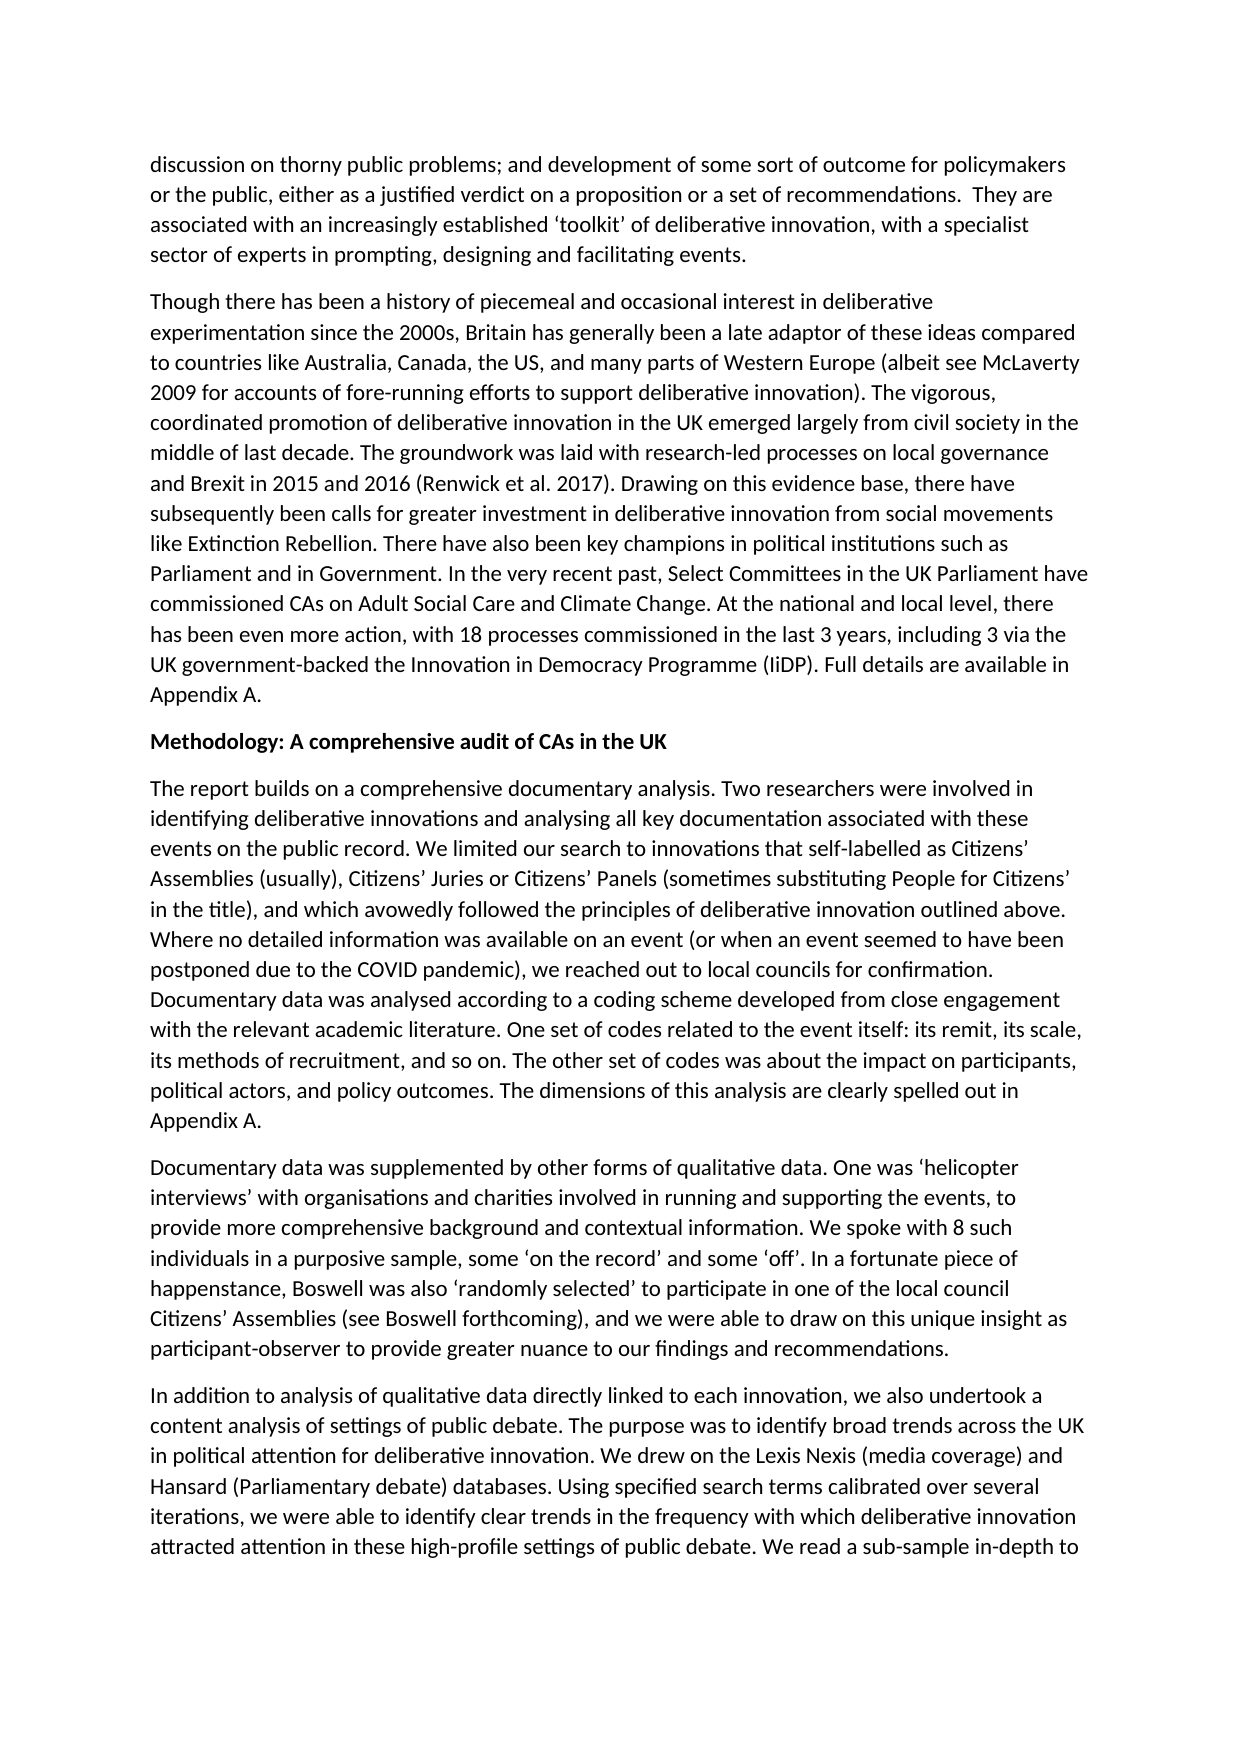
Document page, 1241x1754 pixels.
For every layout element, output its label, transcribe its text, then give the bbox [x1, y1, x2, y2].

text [150, 1381, 1090, 1560]
text The report builds on a comprehensive documentary analysis. Two researchers were involved in identifying deliberative innovations and analysing all key documentation associated with these events on the public record. We limited our search to innovations that self-labelled as Citizens’ Assemblies (usually), Citizens’ Juries or Citizens’ Panels (sometimes substituting People for Citizens’ in the title), and which avowedly followed the principles of deliberative innovation outlined above. Where no detailed information was available on an event (or when an event seemed to have been postponed due to the COVID pandemic), we reached out to local councils for confirmation. Documentary data was analysed according to a coding scheme developed from close engagement with the relevant academic literature. One set of codes related to the event itself: its remit, its scale, its methods of recruitment, and so on. The other set of codes was about the impact on participants, political actors, and policy outcomes. The dimensions of this analysis are clearly spelled out in Appendix A. [150, 774, 1090, 1134]
text Though there has been a history of piecemeal and occasional interest in deliberative experimentation since the 2000s, Britain has generally been a late adaptor of these ideas compared to countries like Australia, Canada, the US, and many parts of Western Europe (albeit see McLaverty 2009 for accounts of fore-running efforts to support deliberative innovation). The vigorous, coordinated promotion of deliberative innovation in the UK emerged largely from civil society in the middle of last decade. The groundwork was laid with research-led processes on local governance and Brexit in 2015 and 2016 (Renwick et al. 2017). Drawing on this evidence base, there have subsequently been calls for greater investment in deliberative innovation from social movements like Extinction Rebellion. There have also been key champions in political institutions such as Parliament and in Government. In the very recent past, Select Committees in the UK Parliament have commissioned CAs on Adult Social Care and Climate Change. At the national and local level, there has been even more action, with 18 processes commissioned in the last 3 years, including 3 via the UK government-backed the Innovation in Democracy Programme (IiDP). Full details are available in Appendix A. [150, 287, 1090, 708]
text Methodology: A comprehensive audit of CAs in the UK [150, 727, 1090, 755]
text Documentary data was supplemented by other forms of qualitative data. One was ‘helicopter interviews’ with organisations and charities involved in running and supporting the events, to provide more comprehensive background and contextual information. We spoke with 8 such individuals in a purposive sample, some ‘on the record’ and some ‘off’. In a fortunate piece of happenstance, Boswell was also ‘randomly selected’ to participate in one of the local council Citizens’ Assemblies (see Boswell forthcoming), and we were able to draw on this unique insight as participant-observer to provide greater nuance to our findings and recommendations. [150, 1153, 1090, 1362]
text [150, 150, 1090, 269]
